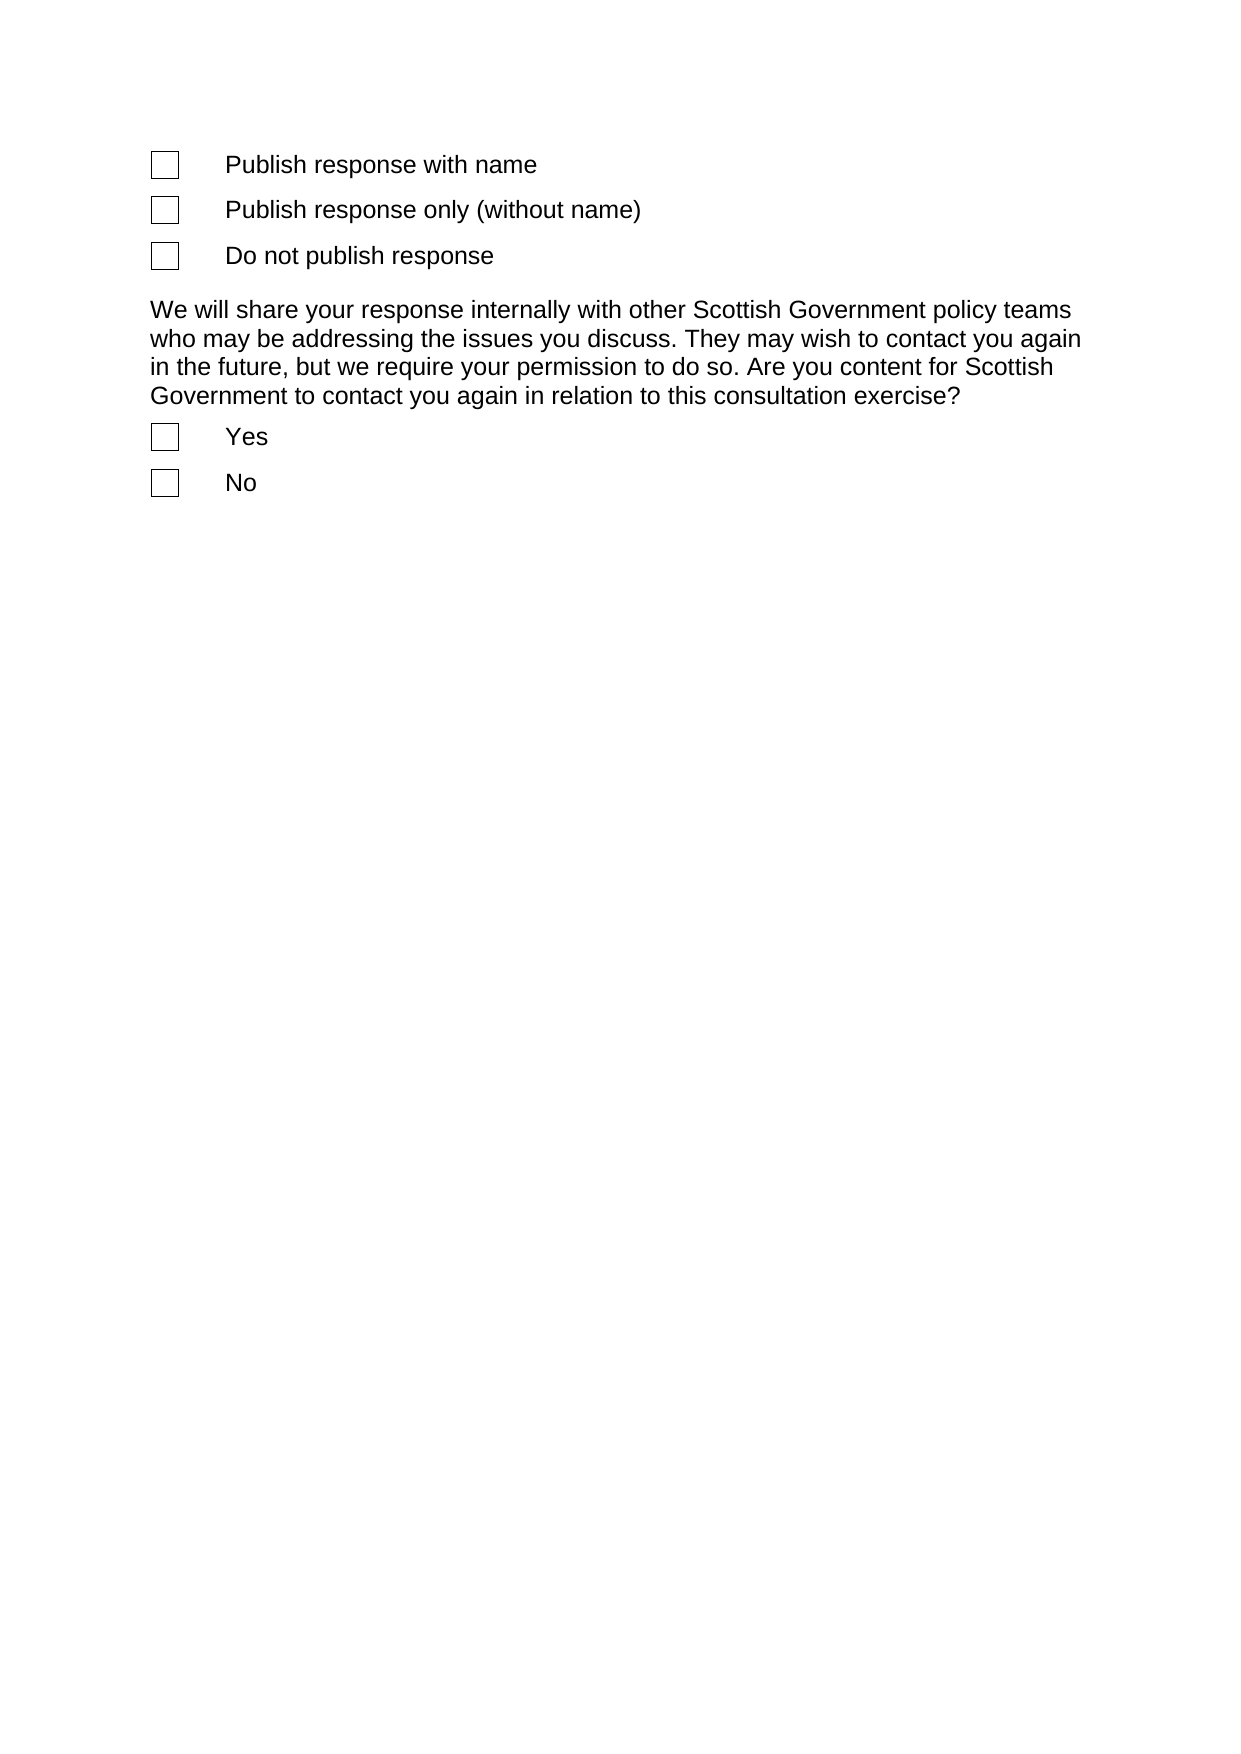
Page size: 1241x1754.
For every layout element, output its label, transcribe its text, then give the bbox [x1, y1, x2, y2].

text No [150, 468, 1090, 497]
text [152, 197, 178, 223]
text Publish response with name [150, 150, 1090, 179]
text Publish response only (without name) [179, 196, 1090, 224]
text Yes [150, 422, 1090, 451]
text Do not publish response [150, 241, 1090, 270]
text We will share your response internally with other Scottish Government policy teams who may be addressing the issues you discuss. They may wish to contact you again in the future, but we require your permission to do so. Are you content for Scottish Government to contact you again in relation to this consultation exercise? [150, 295, 1090, 410]
